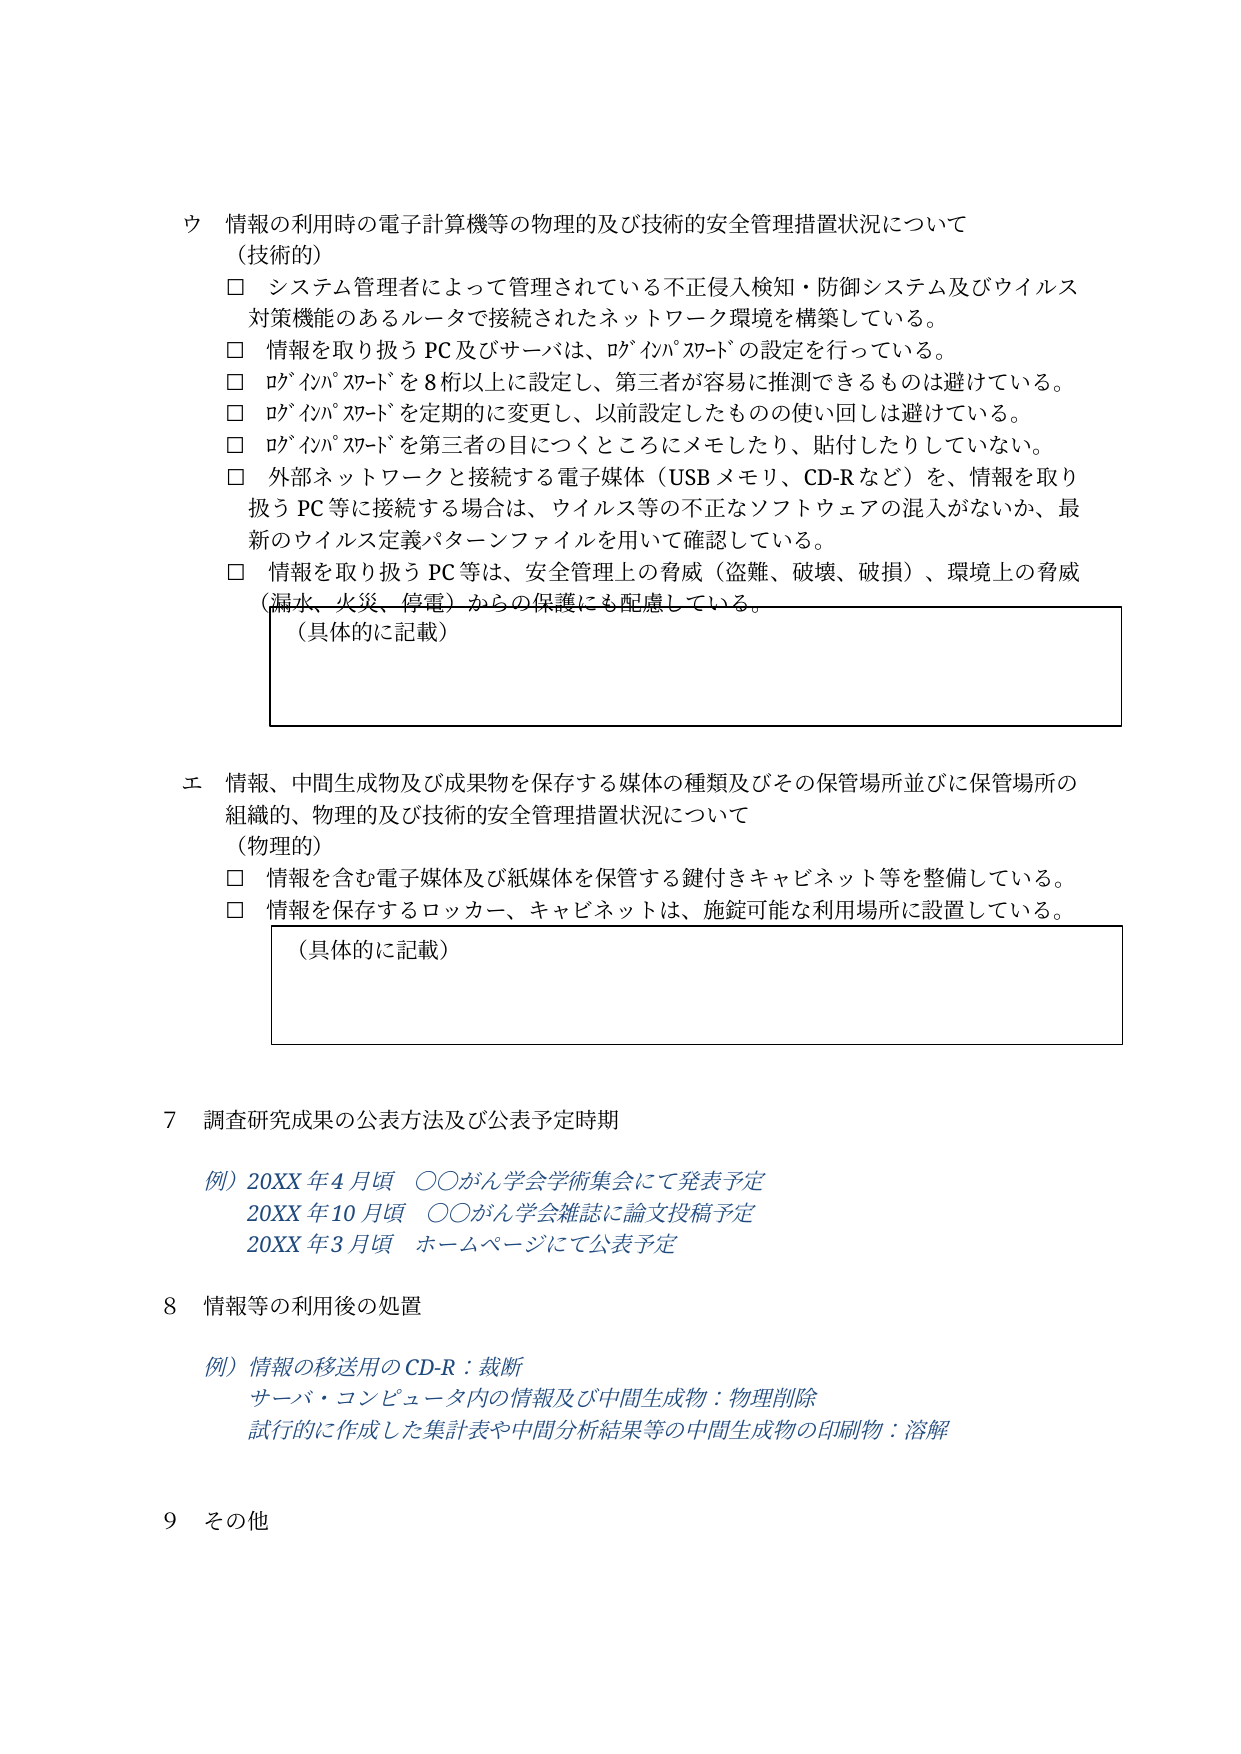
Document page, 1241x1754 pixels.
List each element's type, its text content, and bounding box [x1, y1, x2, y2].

text 情報を含む電子媒体及び紙媒体を保管する鍵付きキャビネット等を整備している。 [181, 861, 1081, 893]
text ﾛｸﾞｲﾝﾊﾟｽﾜｰﾄﾞを8桁以上に設定し、第三者が容易に推測できるものは避けている。 [181, 364, 1081, 396]
text ７ 調査研究成果の公表方法及び公表予定時期 [159, 1103, 1081, 1134]
text 例）情報の移送用のCD-R：裁断 [159, 1350, 1081, 1382]
text 20XX年3月頃 ホームページにて公表予定 [159, 1227, 1081, 1259]
text ウ 情報の利用時の電子計算機等の物理的及び技術的安全管理措置状況について [181, 207, 1081, 238]
text 20XX年10月頃 〇〇がん学会雑誌に論文投稿予定 [159, 1196, 1081, 1227]
text サーバ・コンピュータ内の情報及び中間生成物：物理削除 [159, 1382, 1081, 1413]
text （技術的） [181, 238, 1081, 270]
text 情報を保存するロッカー、キャビネットは、施錠可能な利用場所に設置している。 [181, 893, 1081, 924]
text ８ 情報等の利用後の処置 [159, 1289, 1081, 1320]
text ﾛｸﾞｲﾝﾊﾟｽﾜｰﾄﾞを第三者の目につくところにメモしたり、貼付したりしていない。 [181, 428, 1081, 460]
text システム管理者によって管理されている不正侵入検知・防御システム及びウイルス対策機能のあるルータで接続されたネットワーク環境を構築している。 [181, 270, 1081, 333]
text 情報を取り扱うPC等は、安全管理上の脅威（盗難、破壊、破損）、環境上の脅威（漏水、火災、停電）からの保護にも配慮している。 [181, 554, 1081, 618]
text 外部ネットワークと接続する電子媒体（USBメモリ、CD-Rなど）を、情報を取り扱うPC等に接続する場合は、ウイルス等の不正なソフトウェアの混入がないか、最新のウイルス定義パターンファイルを用いて確認している。 [181, 460, 1081, 554]
text 例）20XX年4月頃 〇〇がん学会学術集会にて発表予定 [204, 1164, 1081, 1196]
text 情報を取り扱うPC及びサーバは、ﾛｸﾞｲﾝﾊﾟｽﾜｰﾄﾞの設定を行っている。 [181, 333, 1081, 364]
text （物理的） [181, 829, 1081, 861]
text ９ その他 [159, 1504, 1081, 1536]
text エ 情報、中間生成物及び成果物を保存する媒体の種類及びその保管場所並びに保管場所の組織的、物理的及び技術的安全管理措置状況について [181, 767, 1081, 829]
text ﾛｸﾞｲﾝﾊﾟｽﾜｰﾄﾞを定期的に変更し、以前設定したものの使い回しは避けている。 [181, 396, 1081, 428]
text 試行的に作成した集計表や中間分析結果等の中間生成物の印刷物：溶解 [159, 1413, 1081, 1444]
